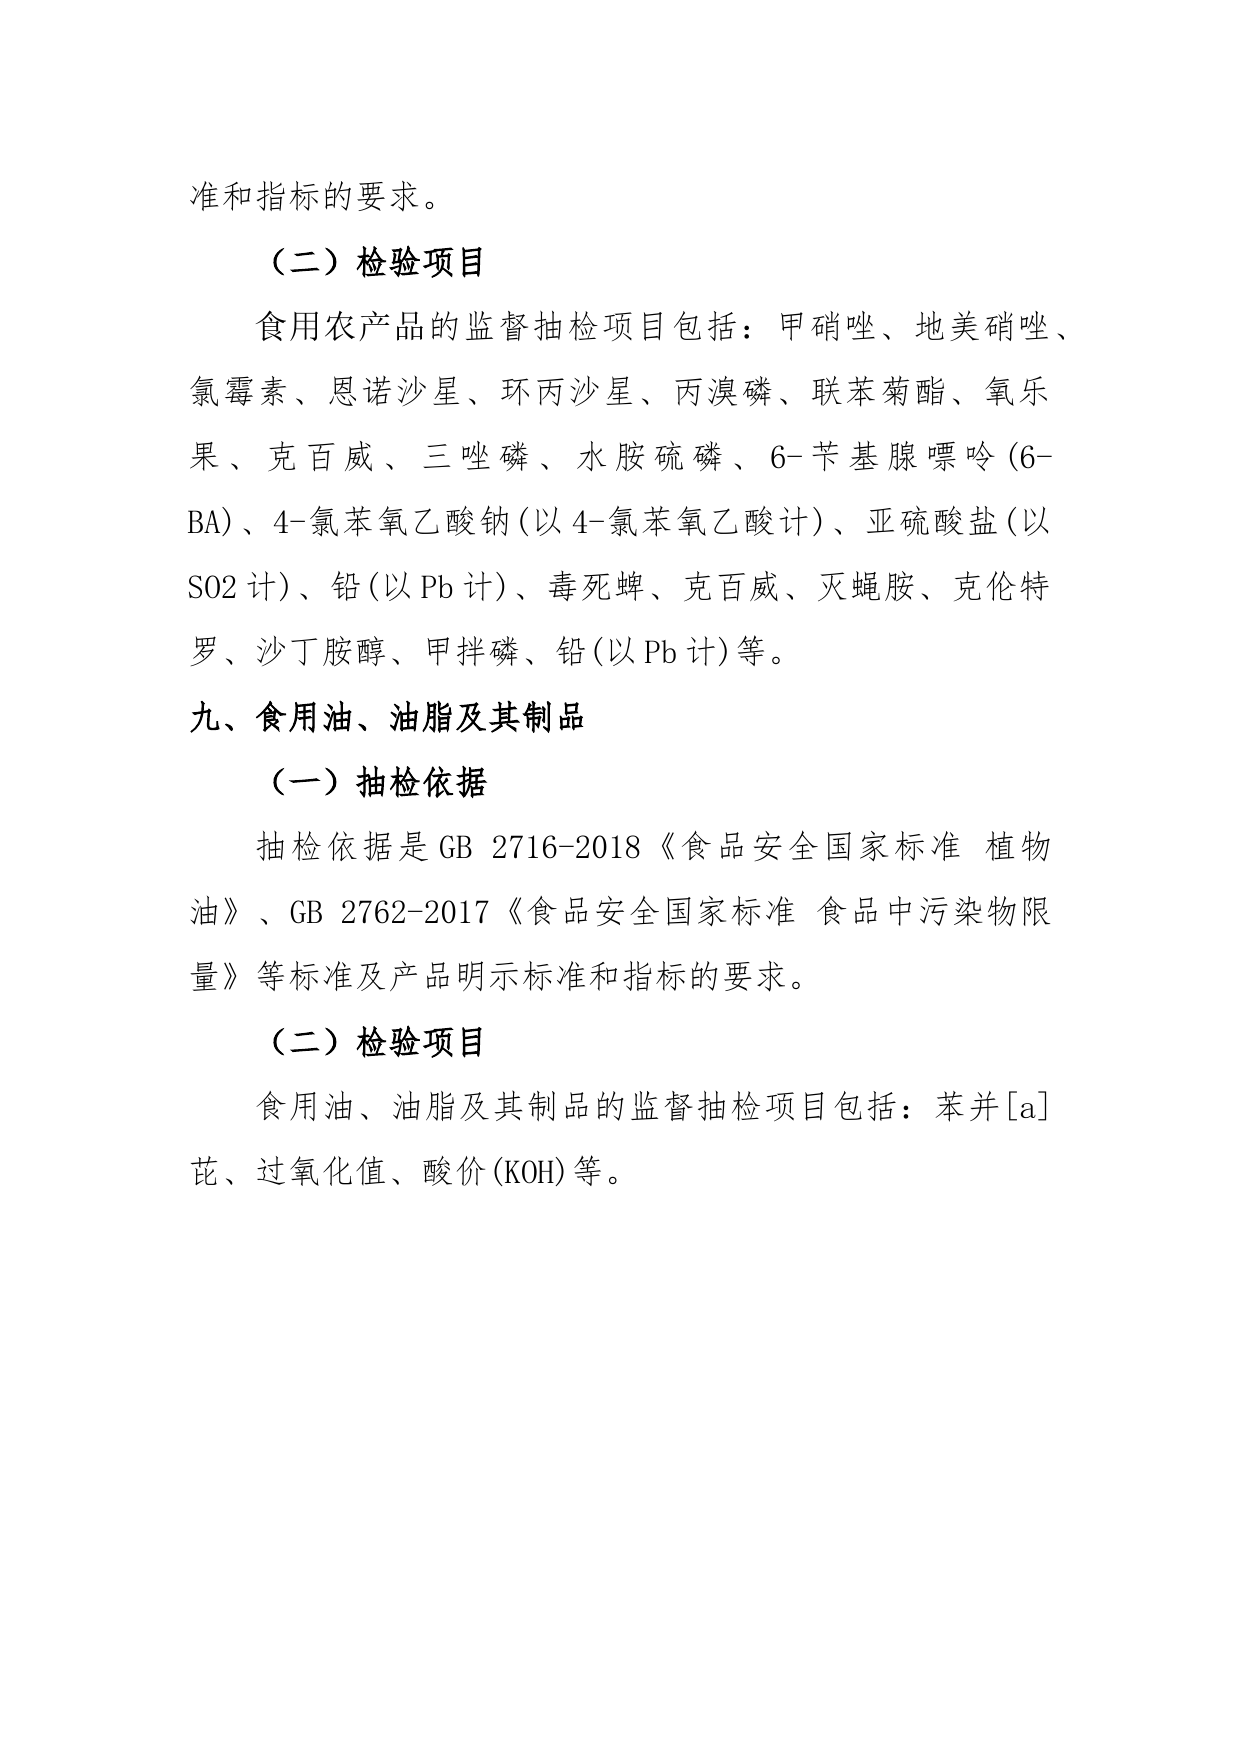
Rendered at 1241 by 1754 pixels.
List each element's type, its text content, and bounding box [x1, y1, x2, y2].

list 九、食用油、油脂及其制品 [187, 682, 1053, 747]
list （二）检验项目 [187, 1007, 1053, 1072]
list 食用油、油脂及其制品的监督抽检项目包括：苯并[a]芘、过氧化值、酸价(KOH)等。 [187, 1072, 1053, 1202]
list 抽检依据是GB 2716-2018《食品安全国家标准 植物油》、GB 2762-2017《食品安全国家标准 食品中污染物限量》等标准及产品明示标准和指标的要求。 [187, 812, 1053, 1007]
list （二）检验项目 [187, 227, 1053, 292]
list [187, 162, 1053, 227]
list （一）抽检依据 [187, 747, 1053, 812]
list 食用农产品的监督抽检项目包括：甲硝唑、地美硝唑、氯霉素、恩诺沙星、环丙沙星、丙溴磷、联苯菊酯、氧乐果、克百威、三唑磷、水胺硫磷、6-苄基腺嘌呤(6-BA)、4-氯苯氧乙酸钠(以4-氯苯氧乙酸计)、亚硫酸盐(以SO2计)、铅(以Pb计)、毒死蜱、克百威、灭蝇胺、克伦特罗、沙丁胺醇、甲拌磷、铅(以Pb计)等。 [187, 292, 1053, 682]
